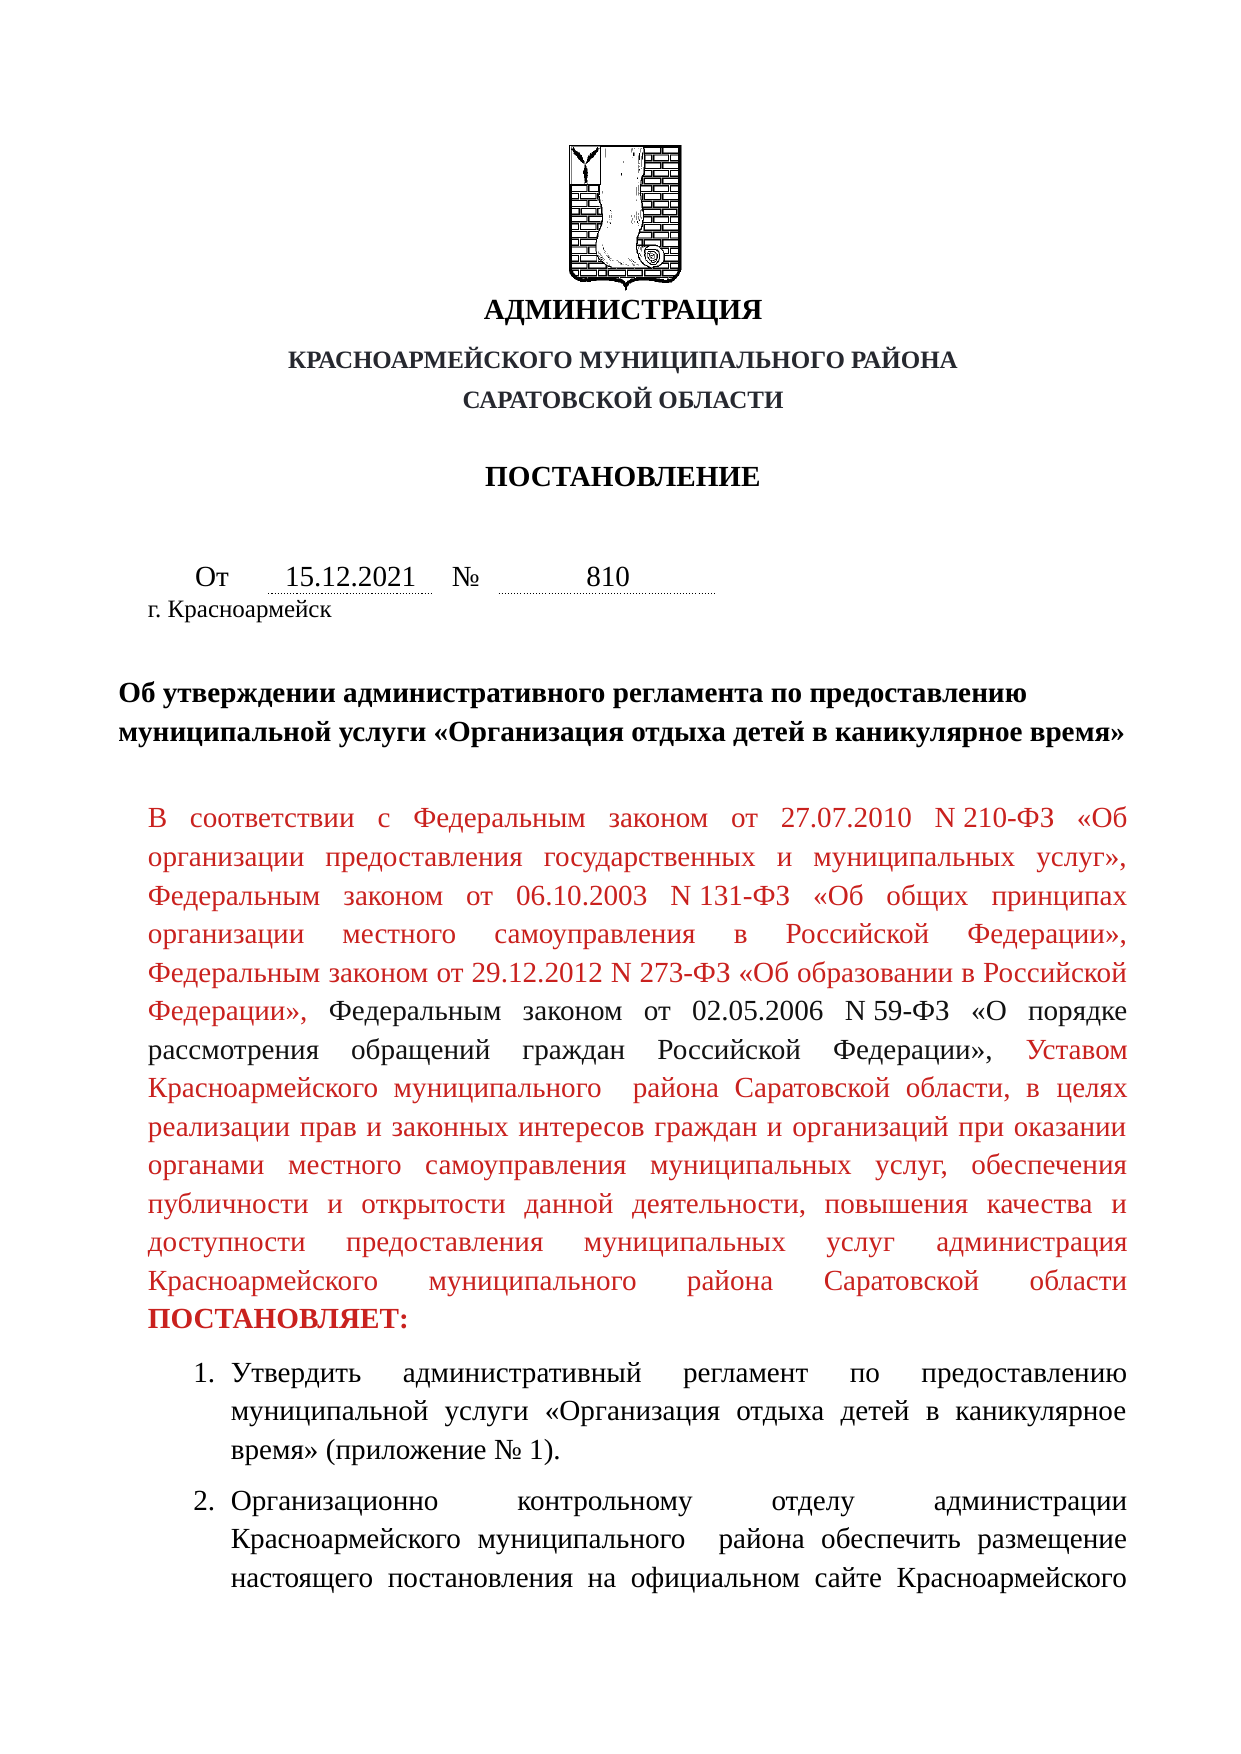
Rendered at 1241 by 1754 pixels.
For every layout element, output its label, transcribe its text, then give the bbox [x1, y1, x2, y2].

text г. Красноармейск [148, 594, 1127, 623]
picture [561, 118, 685, 293]
text В соответствии с Федеральным законом от 27.07.2010 N 210-ФЗ «Об организации предоставления государственных и муниципальных услуг», Федеральным законом от 06.10.2003 N 131-ФЗ «Об общих принципах организации местного самоуправления в Российской Федерации», Федеральным законом от 29.12.2012 N 273-ФЗ «Об образовании в Российской Федерации», Федеральным законом от 02.05.2006 N 59-ФЗ «О порядке рассмотрения обращений граждан Российской Федерации», Уставом Красноармейского муниципального района Саратовской области, в целях реализации прав и законных интересов граждан и организаций при оказании органами местного самоуправления муниципальных услуг, обеспечения публичности и открытости данной деятельности, повышения качества и доступности предоставления муниципальных услуг администрация Красноармейского муниципального района Саратовской области ПОСТАНОВЛЯЕТ: [148, 801, 1127, 1335]
text САРАТОВСКОЙ ОБЛАСТИ [118, 385, 1127, 414]
table_header 810 [499, 526, 717, 593]
table_header 15.12.2021 [268, 526, 433, 593]
table_header От [156, 526, 268, 593]
list ПОСТАНОВЛЕНИЕ [118, 459, 1127, 492]
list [193, 1483, 1127, 1593]
text КРАСНОАРМЕЙСКОГО МУНИЦИПАЛЬНОГО РАЙОНА [118, 345, 1127, 374]
text АДМИНИСТРАЦИЯ [118, 292, 1127, 326]
text Об утверждении административного регламента по предоставлению муниципальной услуги «Организация отдыха детей в каникулярное время» [118, 675, 1127, 747]
list 1. Утвердить административный регламент по предоставлению муниципальной услуги «Организация отдыха детей в каникулярное время» (приложение № 1). [193, 1355, 1127, 1465]
table_header № [433, 526, 498, 593]
